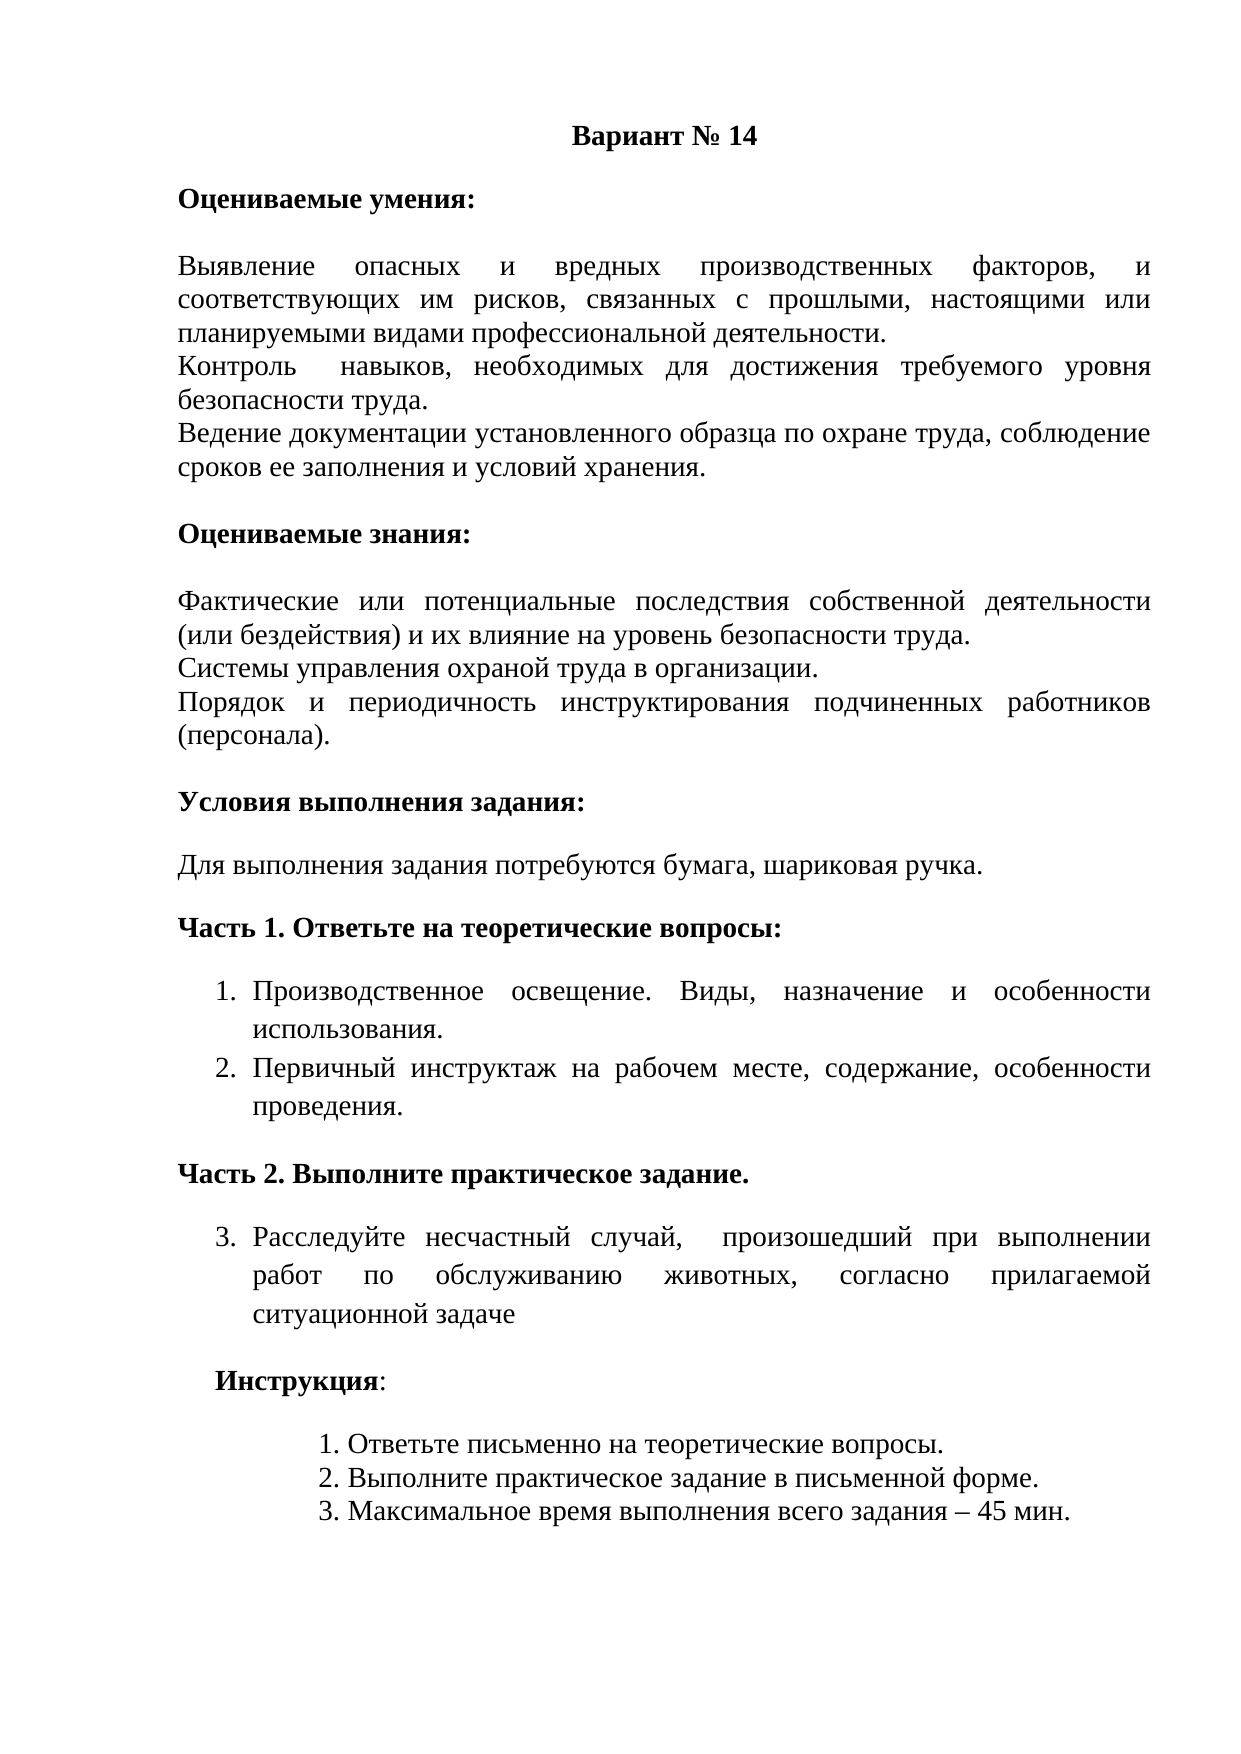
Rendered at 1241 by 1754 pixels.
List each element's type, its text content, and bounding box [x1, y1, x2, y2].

text Ведение документации установленного образца по охране труда, соблюдение сроков ее заполнения и условий хранения. [177, 416, 1152, 483]
text Часть 1. Ответьте на теоретические вопросы: [177, 910, 1152, 943]
text Для выполнения задания потребуются бумага, шариковая ручка. [177, 847, 1152, 881]
list Производственное освещение. Виды, назначение и особенности использования. [215, 973, 1152, 1045]
text Выявление опасных и вредных производственных факторов, и соответствующих им рисков, связанных с прошлыми, настоящими или планируемыми видами профессиональной деятельности. [177, 248, 1152, 348]
text Оцениваемые знания: [177, 516, 1152, 550]
text Условия выполнения задания: [177, 784, 1152, 818]
list Первичный инструктаж на рабочем месте, содержание, особенности проведения. [215, 1050, 1152, 1122]
text Оцениваемые умения: [177, 181, 1152, 214]
text Порядок и периодичность инструктирования подчиненных работников (персонала). [177, 684, 1152, 751]
list Расследуйте несчастный случай, произошедший при выполнении работ по обслуживанию животных, согласно прилагаемой ситуационной задаче [215, 1219, 1152, 1329]
text Фактические или потенциальные последствия собственной деятельности (или бездействия) и их влияние на уровень безопасности труда. [177, 583, 1152, 650]
text Вариант № 14 [177, 118, 1152, 152]
text Контроль навыков, необходимых для достижения требуемого уровня безопасности труда. [177, 348, 1152, 416]
text Системы управления охраной труда в организации. [177, 650, 1152, 684]
text Часть 2. Выполните практическое задание. [177, 1156, 1152, 1189]
text 3.​ Максимальное время выполнения всего задания – 45 мин. [318, 1493, 1152, 1527]
text 2.​ Выполните практическое задание в письменной форме. [318, 1460, 1152, 1493]
text 1.​ Ответьте письменно на теоретические вопросы. [318, 1426, 1152, 1460]
text Инструкция: [215, 1363, 1152, 1397]
